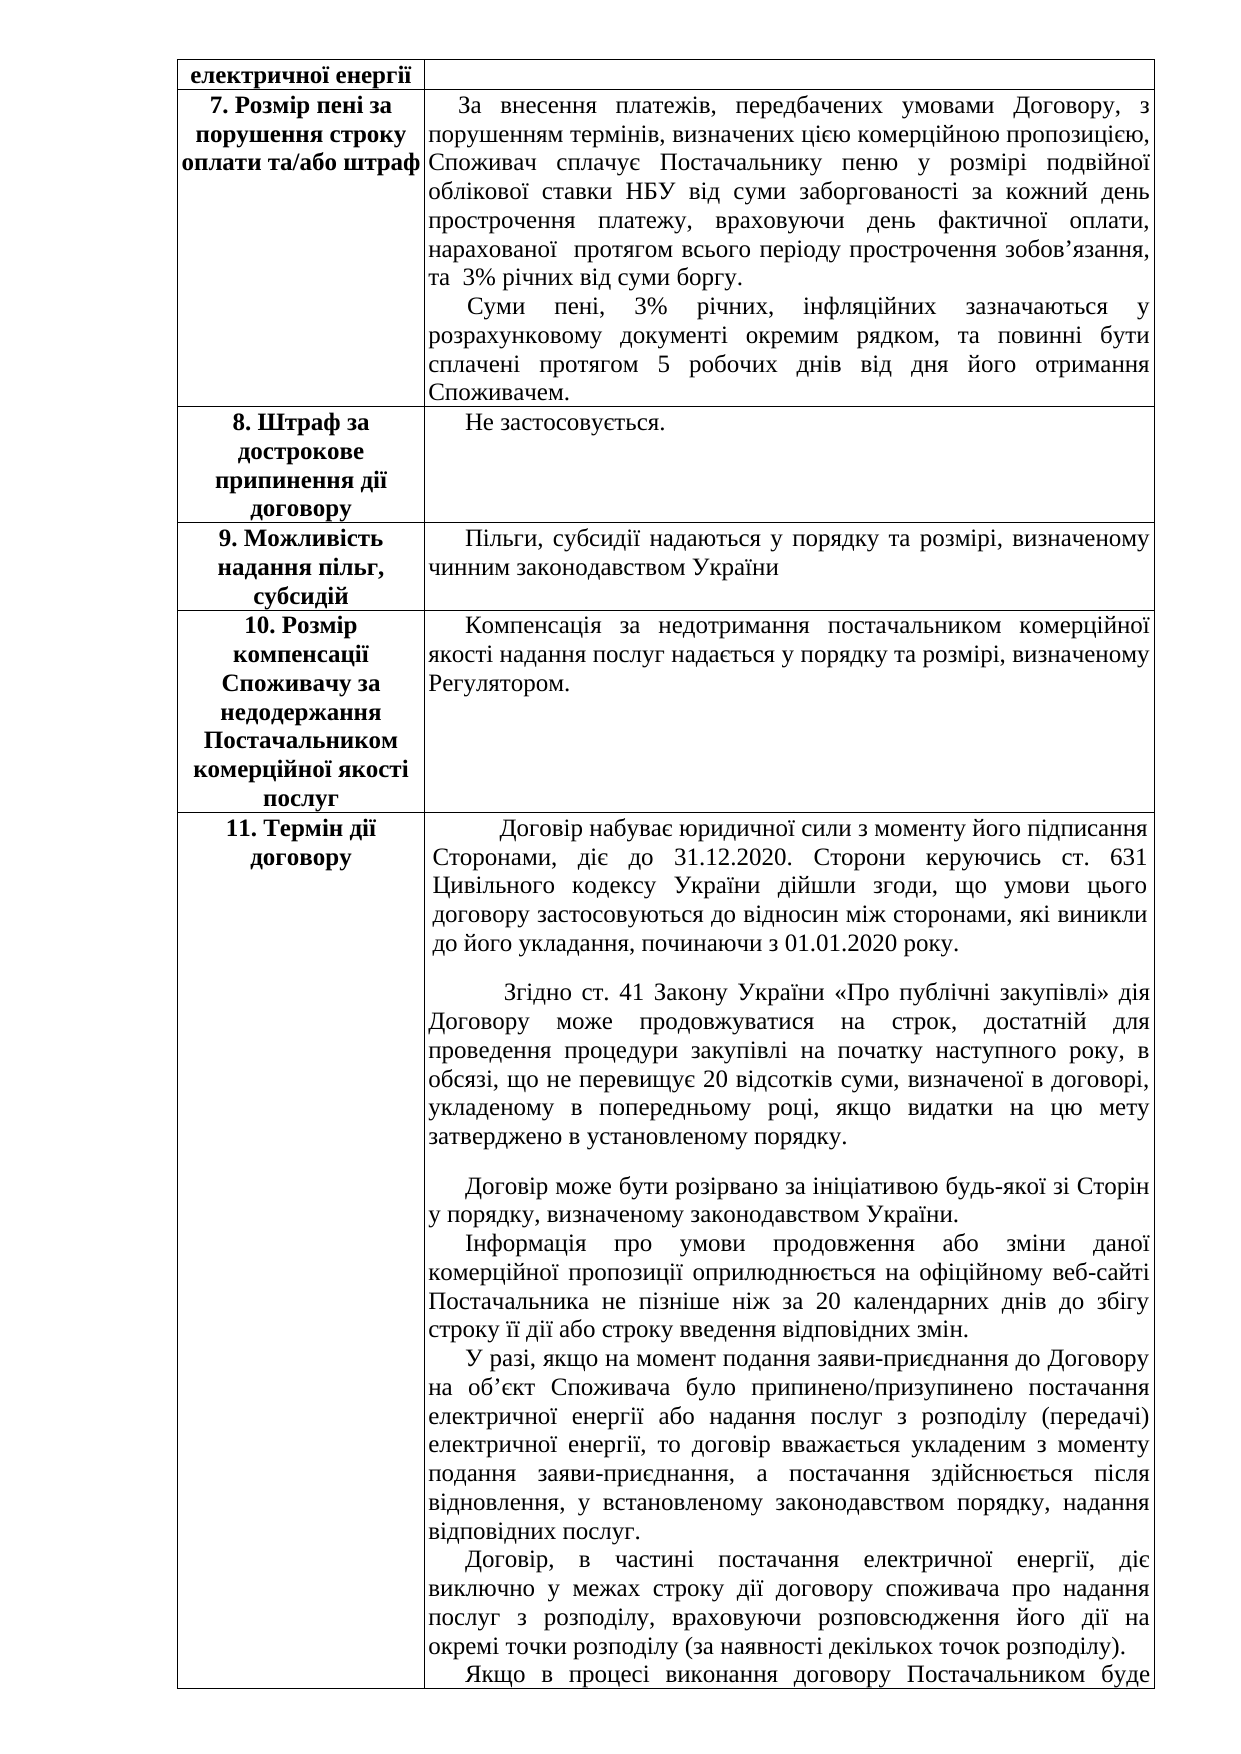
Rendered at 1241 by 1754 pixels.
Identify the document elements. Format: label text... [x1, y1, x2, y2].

table_cell 8. Штраф за дострокове припинення дії договору [178, 407, 424, 522]
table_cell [425, 813, 1154, 1688]
table_cell Не застосовується. [425, 407, 1154, 522]
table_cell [425, 60, 1154, 89]
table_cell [178, 60, 424, 89]
table_cell 10. Розмір компенсації Споживачу за недодержання Постачальником комерційної якості послуг [178, 611, 424, 812]
table_cell За внесення платежів, передбачених умовами Договору, з порушенням термінів, визначених цією комерційною пропозицією, Споживач сплачує Постачальнику пеню у розмірі подвійної облікової ставки НБУ від суми заборгованості за кожний день прострочення платежу, враховуючи день фактичної оплати, нарахованої протягом всього періоду прострочення зобов’язання, та 3% річних від суми боргу. Суми пені, 3% річних, інфляційних зазначаються у розрахунковому документі окремим рядком, та повинні бути сплачені протягом 5 робочих днів від дня його отримання Споживачем. [425, 90, 1154, 406]
table_cell Пільги, субсидії надаються у порядку та розмірі, визначеному чинним законодавством України [425, 523, 1154, 609]
table_cell Компенсація за недотримання постачальником комерційної якості надання послуг надається у порядку та розмірі, визначеному Регулятором. [425, 611, 1154, 812]
table_cell 7. Розмір пені за порушення строку оплати та/або штраф [178, 90, 424, 406]
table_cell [178, 813, 424, 1688]
table_cell 9. Можливість надання пільг, субсидій [178, 523, 424, 609]
